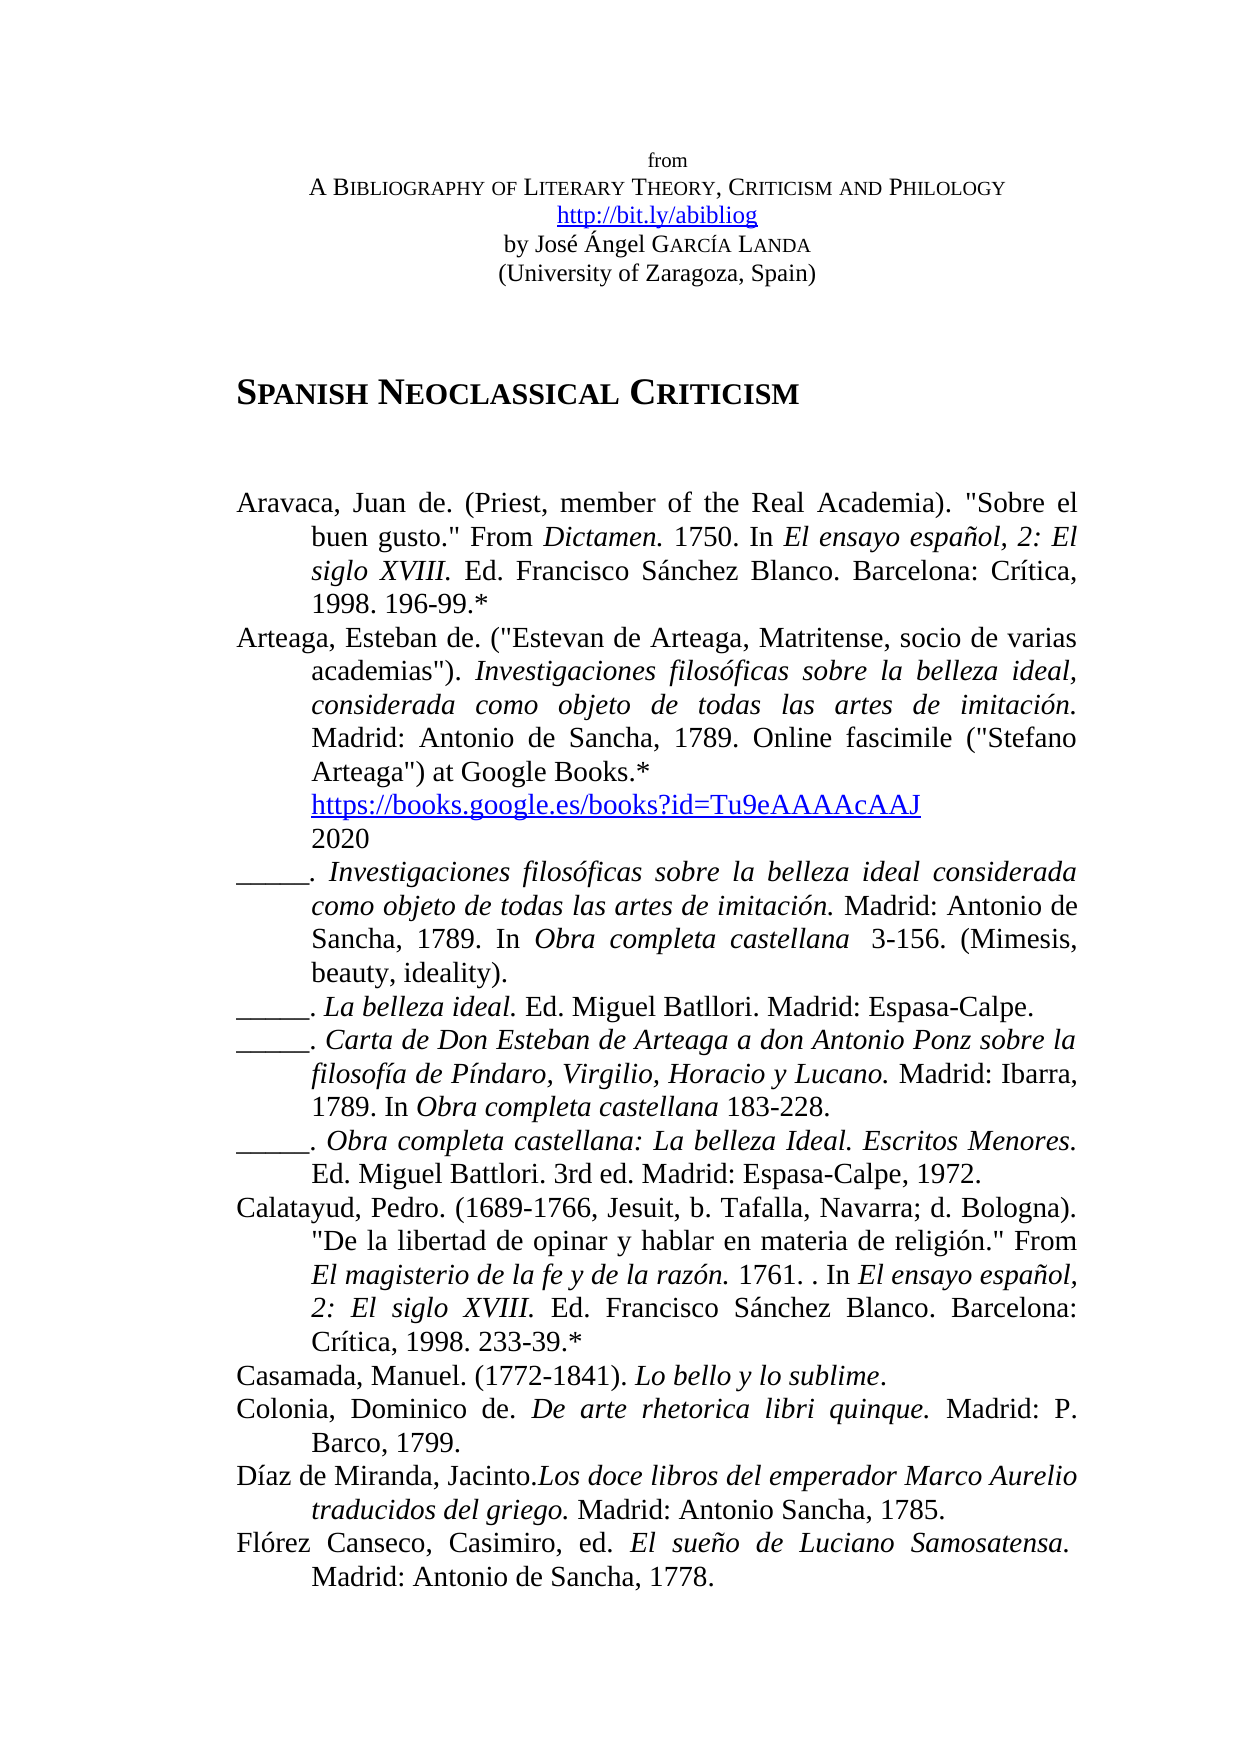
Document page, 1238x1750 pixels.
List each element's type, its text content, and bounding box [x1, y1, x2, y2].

text https://books.google.es/books?id=Tu9eAAAAcAAJ [236, 787, 1078, 821]
text _____. Carta de Don Esteban de Arteaga a don Antonio Ponz sobre la filosofía de Píndaro, Virgilio, Horacio y Lucano. Madrid: Ibarra, 1789. In Obra completa castellana 183-228. [236, 1022, 1078, 1123]
text Flórez Canseco, Casimiro, ed. El sueño de Luciano Samosatensa. Madrid: Antonio de Sancha, 1778. [236, 1525, 1078, 1592]
text Calatayud, Pedro. (1689-1766, Jesuit, b. Tafalla, Navarra; d. Bologna). "De la libertad de opinar y hablar en materia de religión." From El magisterio de la fe y de la razón. 1761. . In El ensayo español, 2: El siglo XVIII. Ed. Francisco Sánchez Blanco. Barcelona: Crítica, 1998. 233-39.* [236, 1190, 1078, 1358]
text 2020 [236, 821, 1078, 854]
text (University of Zaragoza, Spain) [236, 258, 1078, 287]
text Díaz de Miranda, Jacinto.Los doce libros del emperador Marco Aurelio traducidos del griego. Madrid: Antonio Sancha, 1785. [236, 1458, 1078, 1525]
text Colonia, Dominico de. De arte rhetorica libri quinque. Madrid: P. Barco, 1799. [236, 1391, 1078, 1458]
text A Bibliography of Literary Theory, Criticism and Philology [236, 172, 1078, 200]
text _____. Obra completa castellana: La belleza Ideal. Escritos Menores. Ed. Miguel Battlori. 3rd ed. Madrid: Espasa-Calpe, 1972. [236, 1123, 1078, 1190]
text _____. La belleza ideal. Ed. Miguel Batllori. Madrid: Espasa-Calpe. [236, 989, 1078, 1022]
text _____. Investigaciones filosóficas sobre la belleza ideal considerada como objeto de todas las artes de imitación. Madrid: Antonio de Sancha, 1789. In Obra completa castellana 3-156. (Mimesis, beauty, ideality). [236, 854, 1078, 989]
text Arteaga, Esteban de. ("Estevan de Arteaga, Matritense, socio de varias academias"). Investigaciones filosóficas sobre la belleza ideal, considerada como objeto de todas las artes de imitación. Madrid: Antonio de Sancha, 1789. Online fascimile ("Stefano Arteaga") at Google Books.* [236, 620, 1078, 787]
subtitle Spanish Neoclassical Criticism [236, 369, 1078, 412]
text by José Ángel García Landa [236, 229, 1078, 258]
text from [236, 148, 1078, 172]
text Aravaca, Juan de. (Priest, member of the Real Academia). "Sobre el buen gusto." From Dictamen. 1750. In El ensayo español, 2: El siglo XVIII. Ed. Francisco Sánchez Blanco. Barcelona: Crítica, 1998. 196-99.* [236, 486, 1078, 620]
text Casamada, Manuel. (1772-1841). Lo bello y lo sublime. [236, 1358, 1078, 1391]
text http://bit.ly/abibliog [236, 200, 1078, 229]
